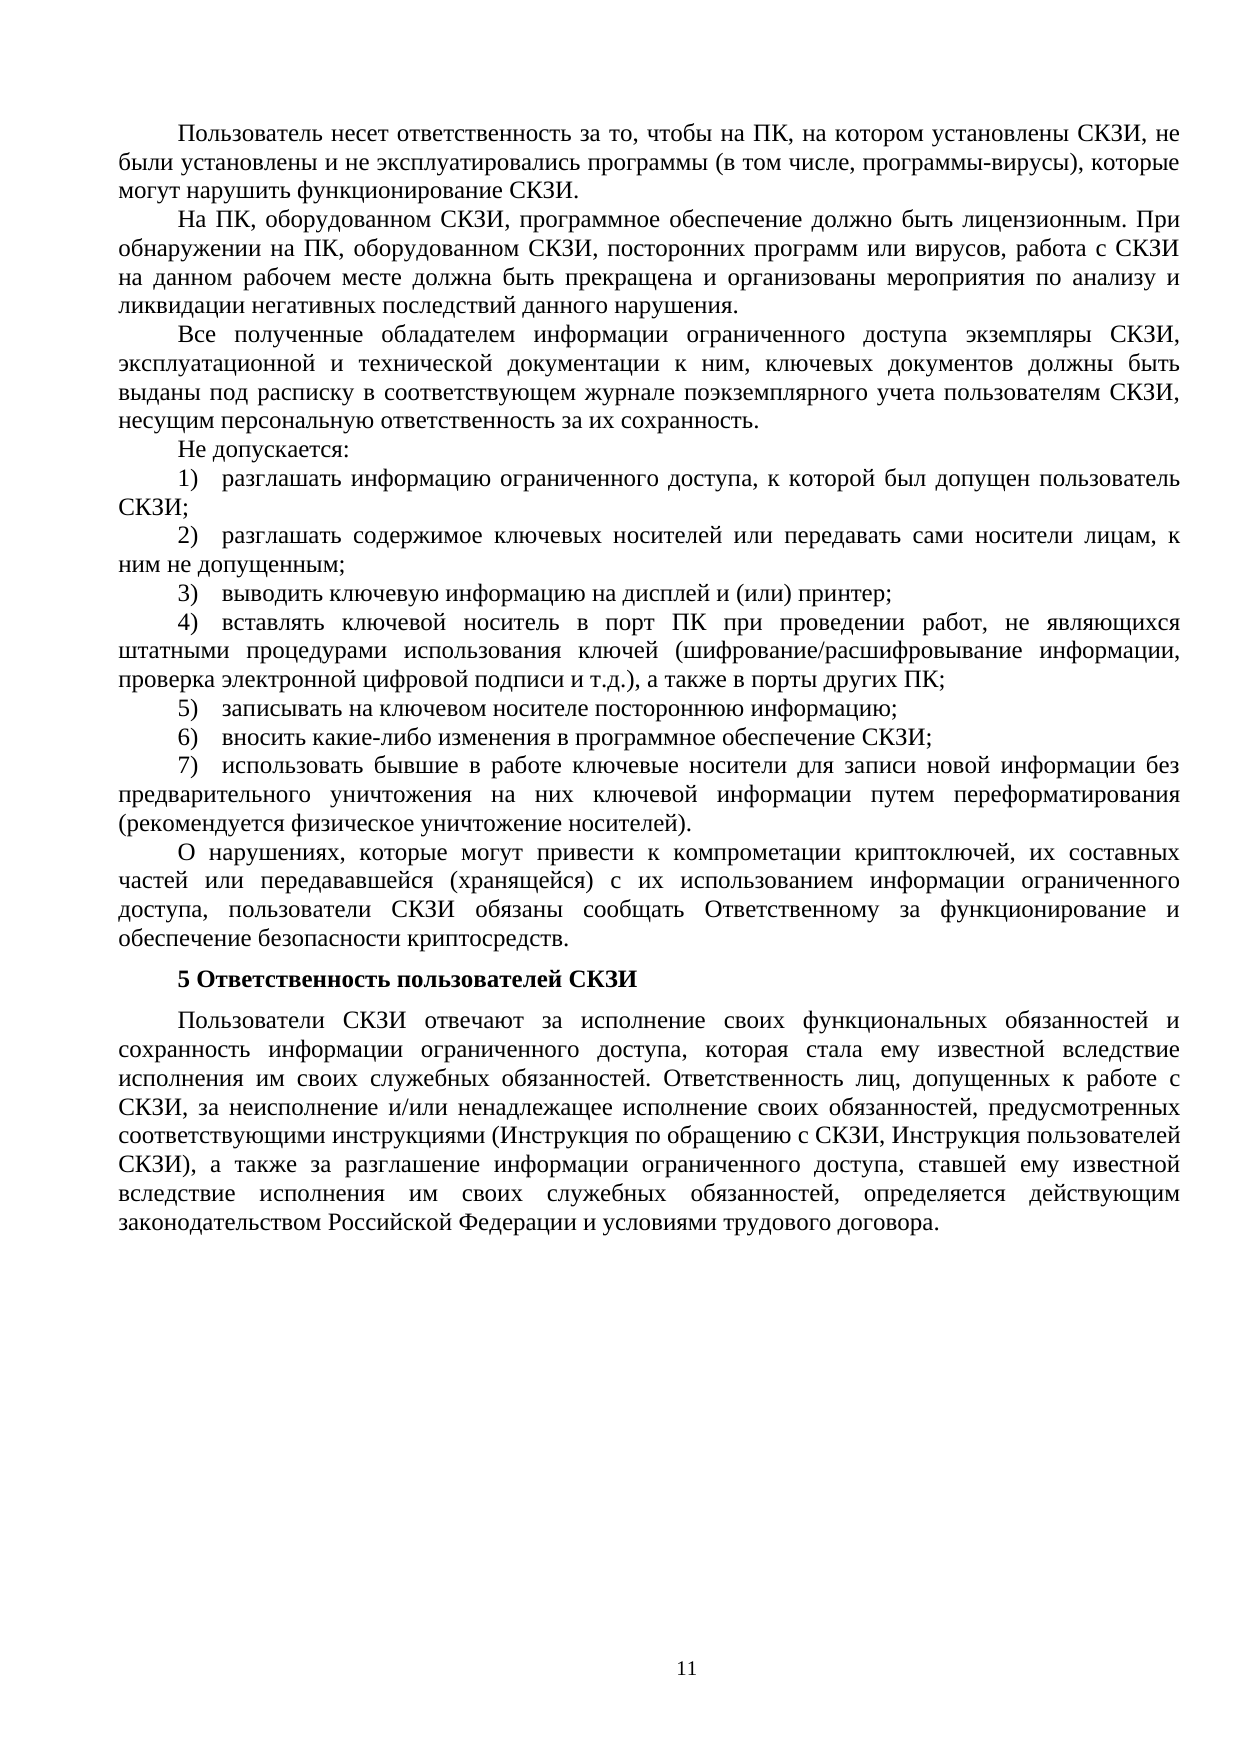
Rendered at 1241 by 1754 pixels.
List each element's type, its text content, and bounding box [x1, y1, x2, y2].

text О нарушениях, которые могут привести к компрометации криптоключей, их составных частей или передававшейся (хранящейся) с их использованием информации ограниченного доступа, пользователи СКЗИ обязаны сообщать Ответственному за функционирование и обеспечение безопасности криптосредств. [118, 837, 1181, 952]
text Не допускается: [118, 434, 1181, 463]
list разглашать информацию ограниченного доступа, к которой был допущен пользователь СКЗИ; [118, 463, 1181, 521]
text Все полученные обладателем информации ограниченного доступа экземпляры СКЗИ, эксплуатационной и технической документации к ним, ключевых документов должны быть выданы под расписку в соответствующем журнале поэкземплярного учета пользователям СКЗИ, несущим персональную ответственность за их сохранность. [118, 319, 1181, 434]
list вносить какие-либо изменения в программное обеспечение СКЗИ; [118, 722, 1181, 751]
list записывать на ключевом носителе постороннюю информацию; [118, 693, 1181, 722]
list использовать бывшие в работе ключевые носители для записи новой информации без предварительного уничтожения на них ключевой информации путем переформатирования (рекомендуется физическое уничтожение носителей). [118, 751, 1181, 837]
list вставлять ключевой носитель в порт ПК при проведении работ, не являющихся штатными процедурами использования ключей (шифрование/расшифровывание информации, проверка электронной цифровой подписи и т.д.), а также в порты других ПК; [118, 607, 1181, 693]
list разглашать содержимое ключевых носителей или передавать сами носители лицам, к ним не допущенным; [118, 521, 1181, 578]
text Пользователи СКЗИ отвечают за исполнение своих функциональных обязанностей и сохранность информации ограниченного доступа, которая стала ему известной вследствие исполнения им своих служебных обязанностей. Ответственность лиц, допущенных к работе с СКЗИ, за неисполнение и/или ненадлежащее исполнение своих обязанностей, предусмотренных соответствующими инструкциями (Инструкция по обращению с СКЗИ, Инструкция пользователей СКЗИ), а также за разглашение информации ограниченного доступа, ставшей ему известной вследствие исполнения им своих служебных обязанностей, определяется действующим законодательством Российской Федерации и условиями трудового договора. [118, 1006, 1181, 1236]
text Пользователь несет ответственность за то, чтобы на ПК, на котором установлены СКЗИ, не были установлены и не эксплуатировались программы (в том числе, программы-вирусы), которые могут нарушить функционирование СКЗИ. [118, 118, 1181, 204]
text 5 Ответственность пользователей СКЗИ [118, 964, 1181, 993]
text На ПК, оборудованном СКЗИ, программное обеспечение должно быть лицензионным. При обнаружении на ПК, оборудованном СКЗИ, посторонних программ или вирусов, работа с СКЗИ на данном рабочем месте должна быть прекращена и организованы мероприятия по анализу и ликвидации негативных последствий данного нарушения. [118, 204, 1181, 319]
list выводить ключевую информацию на дисплей и (или) принтер; [118, 578, 1181, 607]
